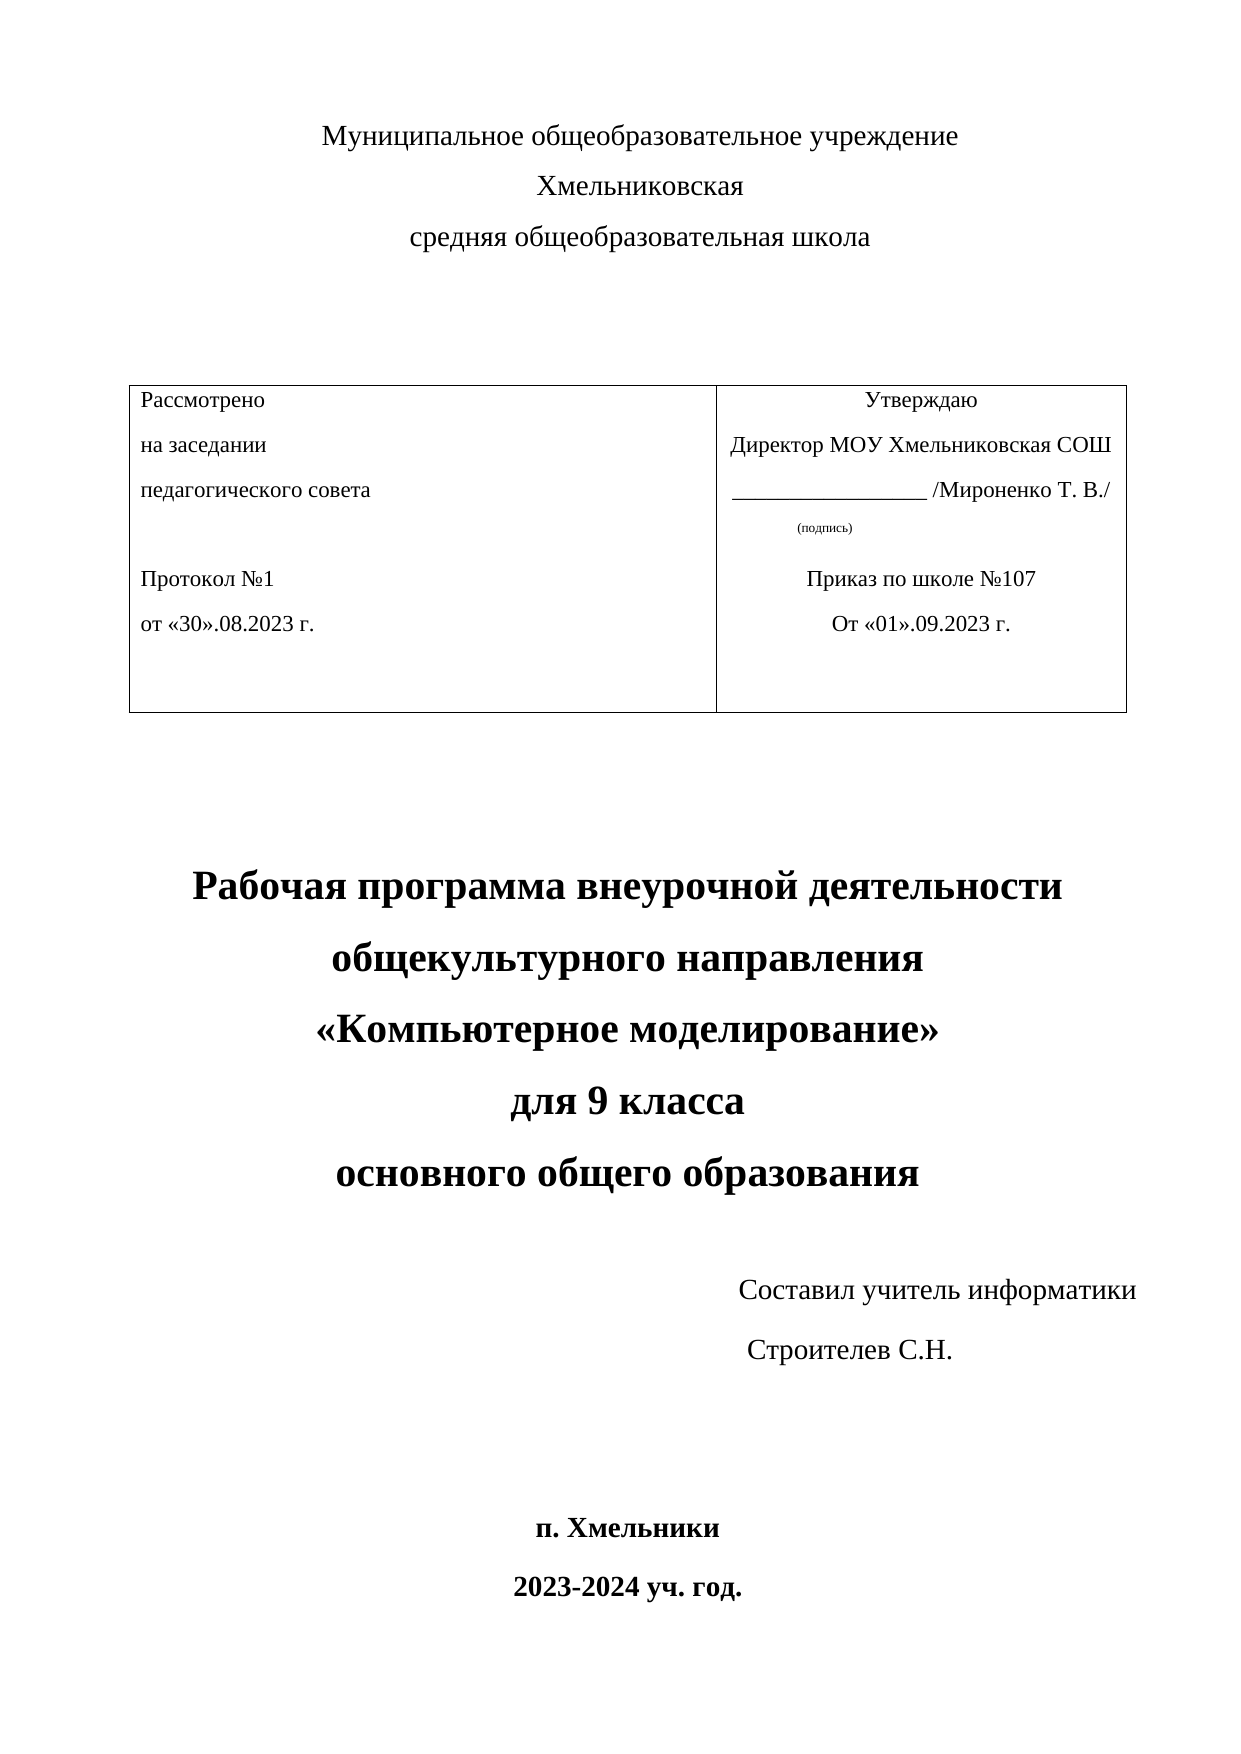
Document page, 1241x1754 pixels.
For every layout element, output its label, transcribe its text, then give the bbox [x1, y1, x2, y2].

text Рабочая программа внеурочной деятельности общекультурного направления [103, 860, 1152, 980]
text основного общего образования [103, 1148, 1152, 1196]
text для 9 класса [103, 1076, 1152, 1124]
text п. Хмельники [103, 1510, 1152, 1543]
text «Компьютерное моделирование» [103, 1004, 1152, 1052]
text Хмельниковская [128, 168, 1152, 202]
text средняя общеобразовательная школа [128, 219, 1152, 252]
table_header Утверждаю Директор МОУ Хмельниковская СОШ _________________ /Мироненко Т. В./ (подпись) Приказ по школе №107 От «01».09.2023 г. [717, 386, 1126, 712]
text Муниципальное общеобразовательное учреждение [128, 118, 1152, 152]
table_header Рассмотрено на заседании педагогического совета Протокол №1 от «30».08.2023 г. [130, 386, 716, 712]
text Составил учитель информатики [103, 1272, 1152, 1306]
text Строителев С.Н. [103, 1332, 1152, 1365]
text 2023-2024 уч. год. [103, 1569, 1152, 1603]
